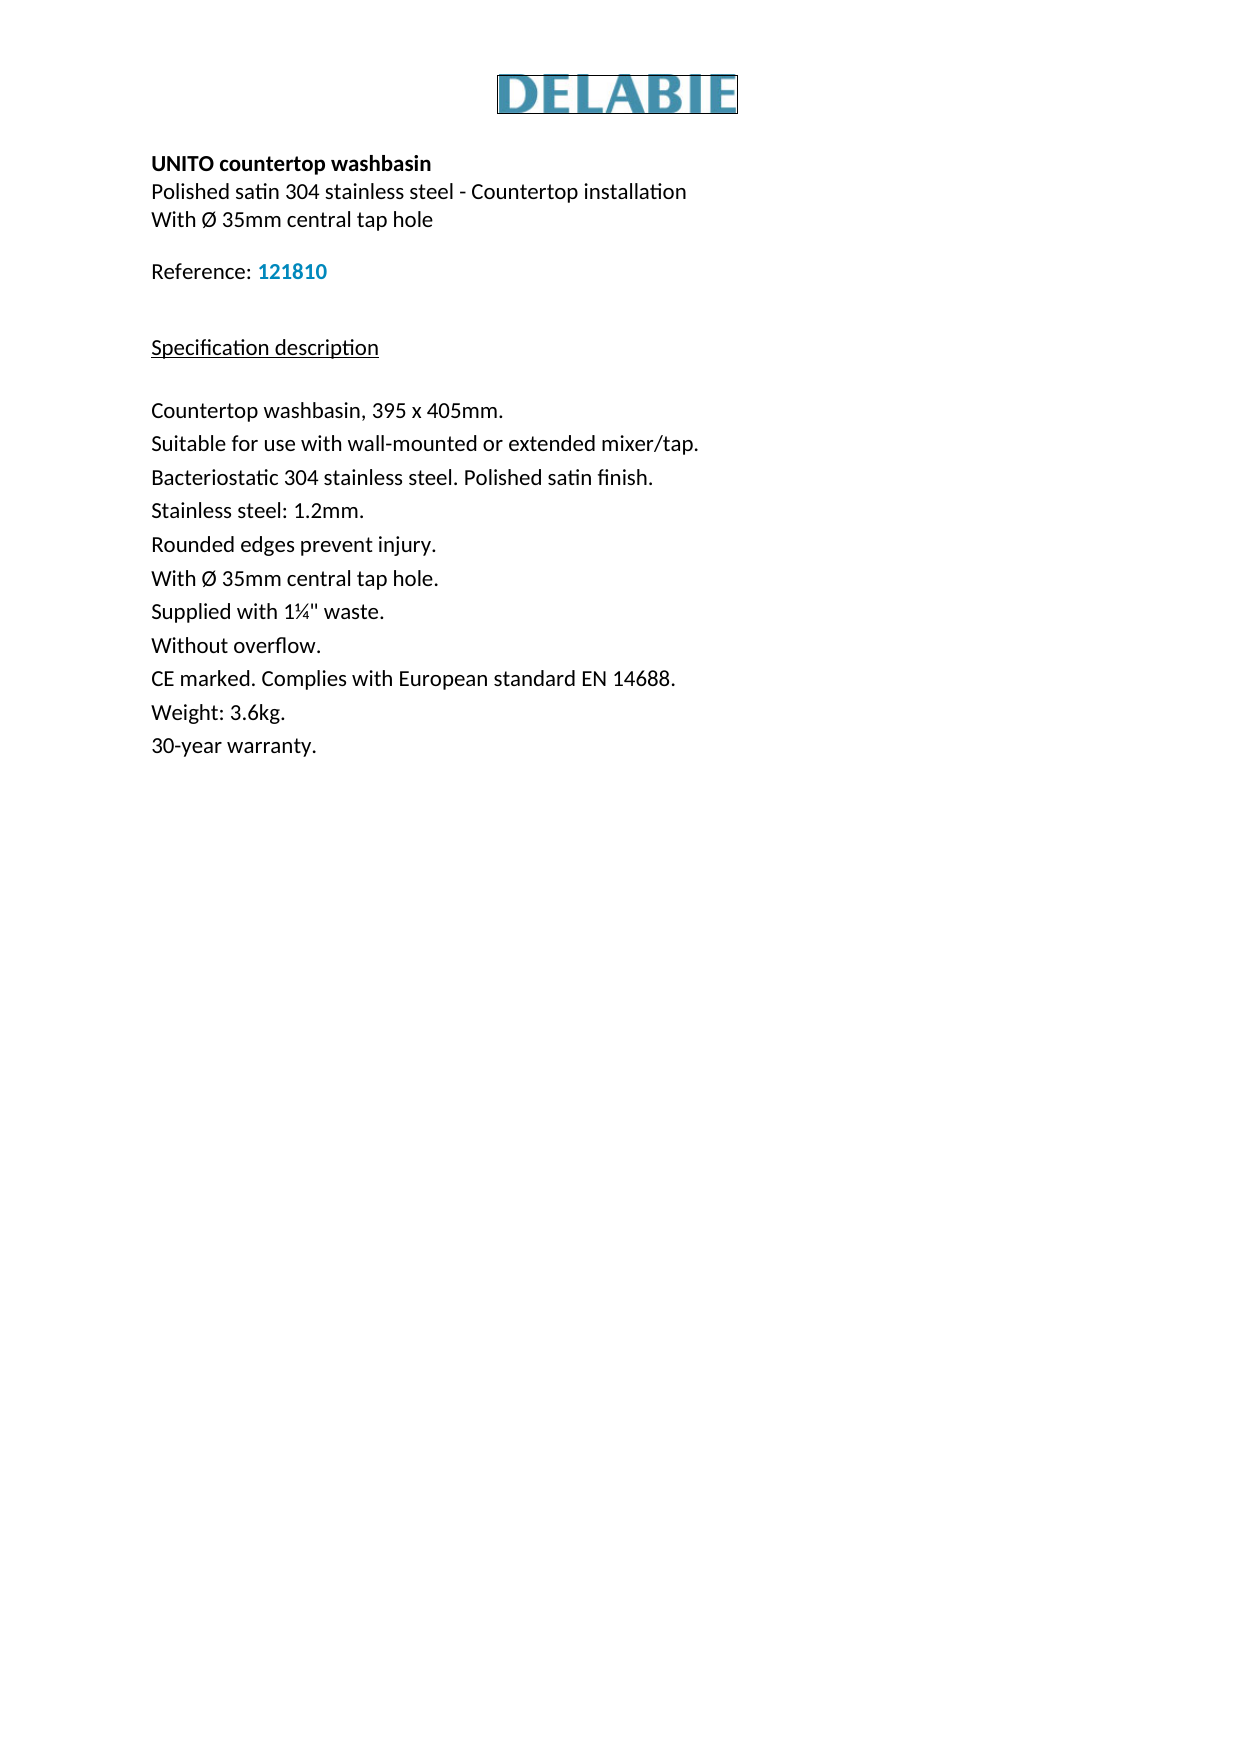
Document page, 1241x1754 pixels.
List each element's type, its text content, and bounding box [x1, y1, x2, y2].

text Countertop washbasin, 395 x 405mm. [151, 396, 1084, 424]
text Suitable for use with wall-mounted or extended mixer/tap. [151, 429, 1084, 458]
text Polished satin 304 stainless steel - Countertop installation [151, 177, 1084, 205]
text With Ø 35mm central tap hole. [151, 564, 1084, 592]
text Stainless steel: 1.2mm. [151, 497, 1084, 525]
text Reference: 121810 [151, 257, 1084, 285]
text Bacteriostatic 304 stainless steel. Polished satin finish. [151, 463, 1084, 491]
text Specification description [151, 333, 1084, 361]
text Rounded edges prevent injury. [151, 530, 1084, 558]
text Without overflow. [151, 631, 1084, 659]
picture [498, 76, 737, 113]
text 30-year warranty. [151, 731, 1084, 759]
text Weight: 3.6kg. [151, 698, 1084, 726]
text CE marked. Complies with European standard EN 14688. [151, 664, 1084, 692]
text With Ø 35mm central tap hole [151, 205, 1084, 233]
text UNITO countertop washbasin [151, 149, 1084, 177]
text Supplied with 1¼" waste. [151, 597, 1084, 625]
